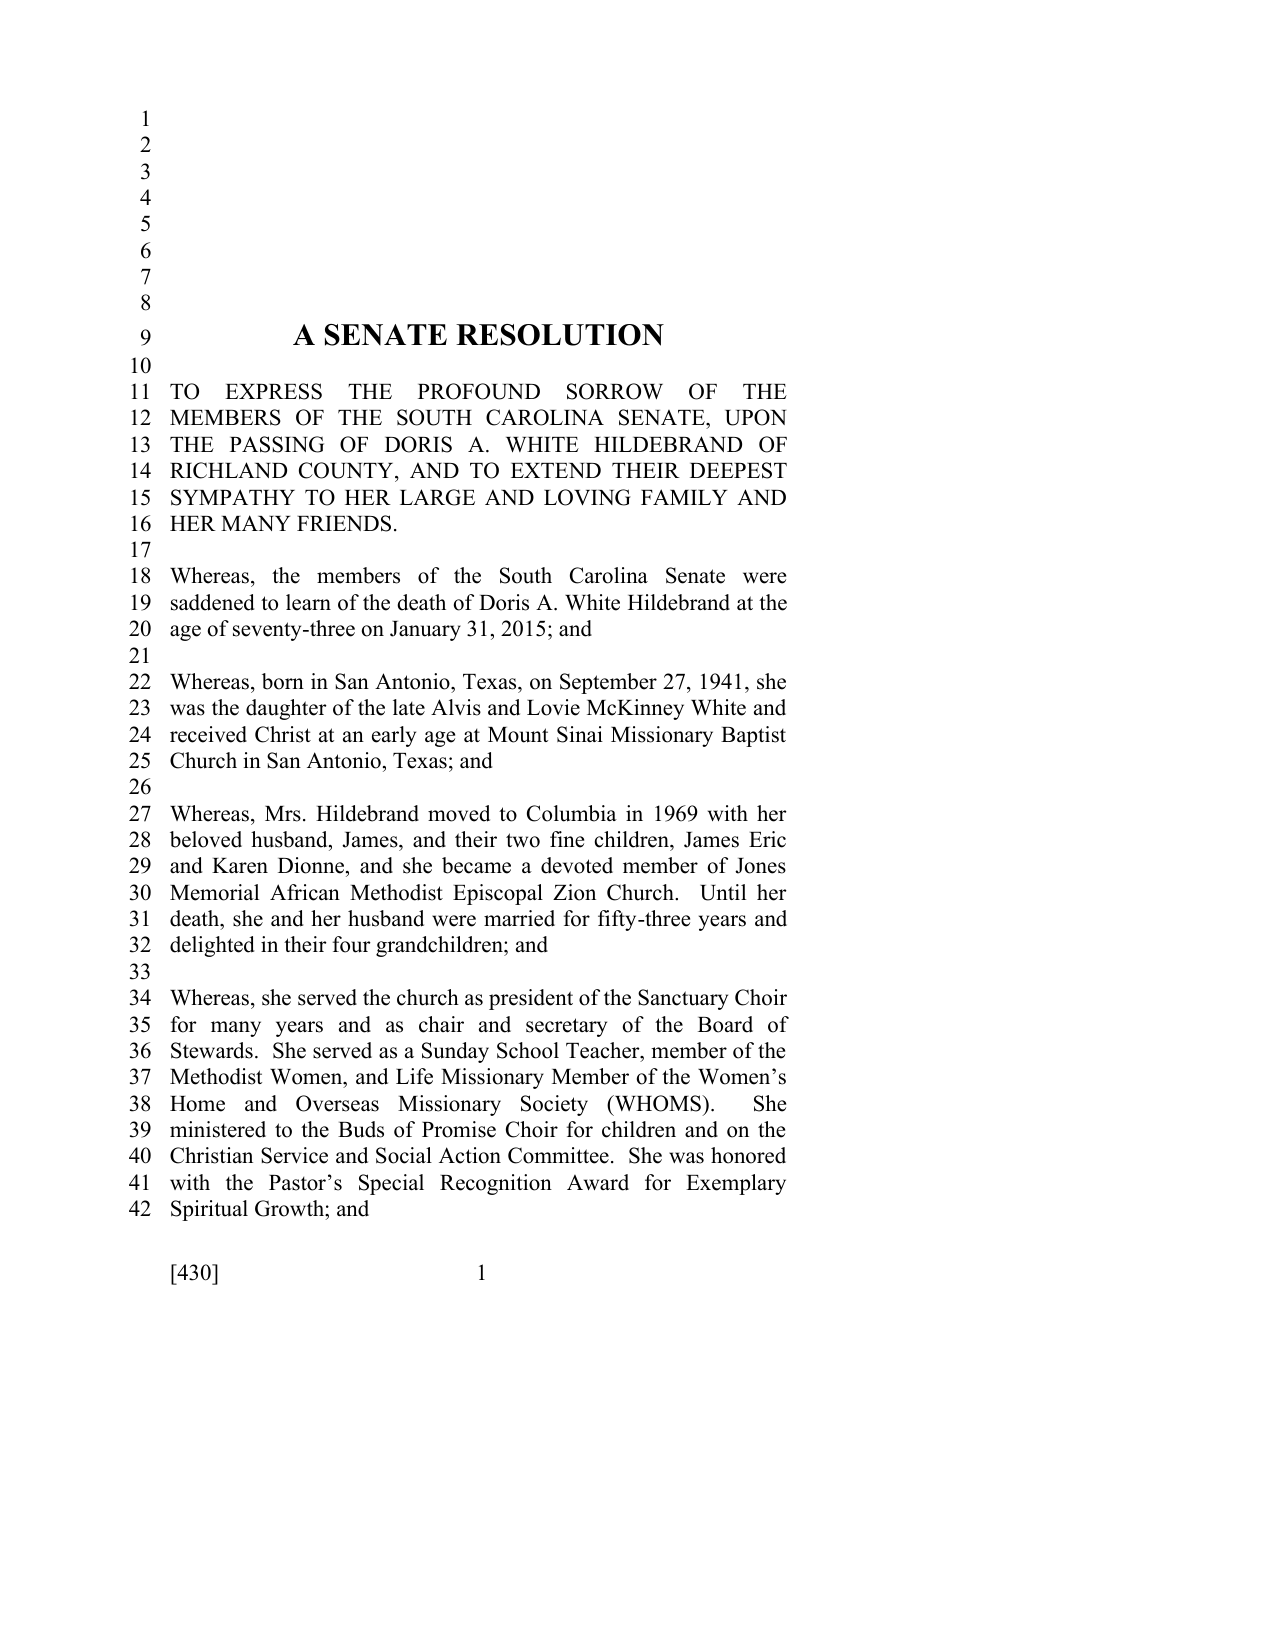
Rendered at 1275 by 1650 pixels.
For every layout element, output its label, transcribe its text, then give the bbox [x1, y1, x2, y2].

text Whereas, she served the church as president of the Sanctuary Choir for many years and as chair and secretary of the Board of Stewards. She served as a Sunday School Teacher, member of the Methodist Women, and Life Missionary Member of the Women’s Home and Overseas Missionary Society (WHOMS). She ministered to the Buds of Promise Choir for children and on the Christian Service and Social Action Committee. She was honored with the Pastor’s Special Recognition Award for Exemplary Spiritual Growth; and [169, 984, 787, 1221]
text TO EXPRESS THE PROFOUND SORROW OF THE MEMBERS OF THE SOUTH CAROLINA SENATE, UPON THE PASSING OF DORIS A. WHITE HILDEBRAND OF RICHLAND COUNTY, AND TO EXTEND THEIR DEEPEST SYMPATHY TO HER LARGE AND LOVING FAMILY AND HER MANY FRIENDS. [169, 378, 787, 536]
text A SENATE RESOLUTION [169, 316, 787, 352]
text Whereas, born in San Antonio, Texas, on September 27, 1941, she was the daughter of the late Alvis and Lovie McKinney White and received Christ at an early age at Mount Sinai Missionary Baptist Church in San Antonio, Texas; and [169, 668, 787, 773]
text Whereas, Mrs. Hildebrand moved to Columbia in 1969 with her beloved husband, James, and their two fine children, James Eric and Karen Dionne, and she became a devoted member of Jones Memorial African Methodist Episcopal Zion Church. Until her death, she and her husband were married for fifty-three years and delighted in their four grandchildren; and [169, 800, 787, 958]
text Whereas, the members of the South Carolina Senate were saddened to learn of the death of Doris A. White Hildebrand at the age of seventy-three on January 31, 2015; and [169, 563, 787, 642]
